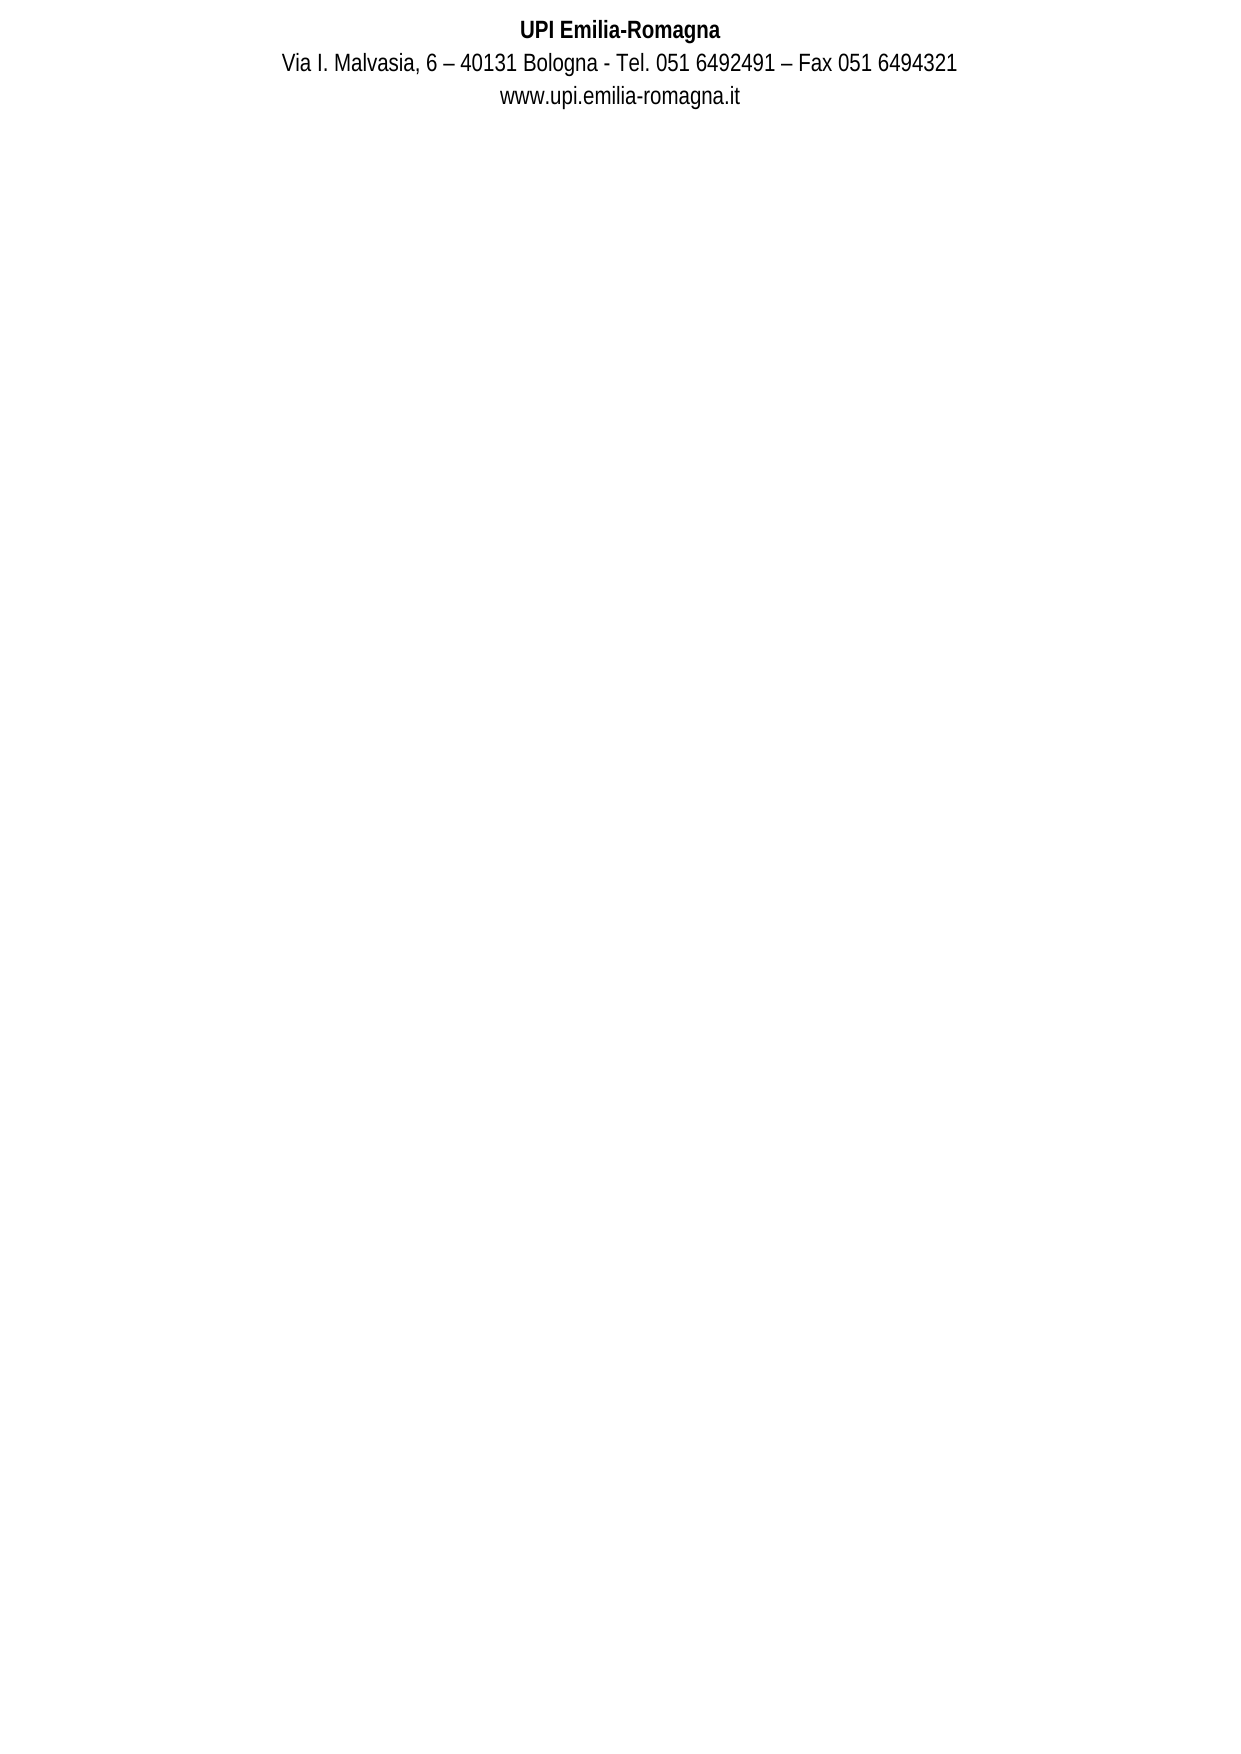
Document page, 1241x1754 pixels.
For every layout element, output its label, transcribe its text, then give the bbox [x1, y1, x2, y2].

text UPI Emilia-Romagna [29, 15, 1196, 43]
text www.upi.emilia-romagna.it [29, 81, 1196, 109]
text Via I. Malvasia, 6 – 40131 Bologna - Tel. 051 6492491 – Fax 051 6494321 [29, 48, 1196, 76]
